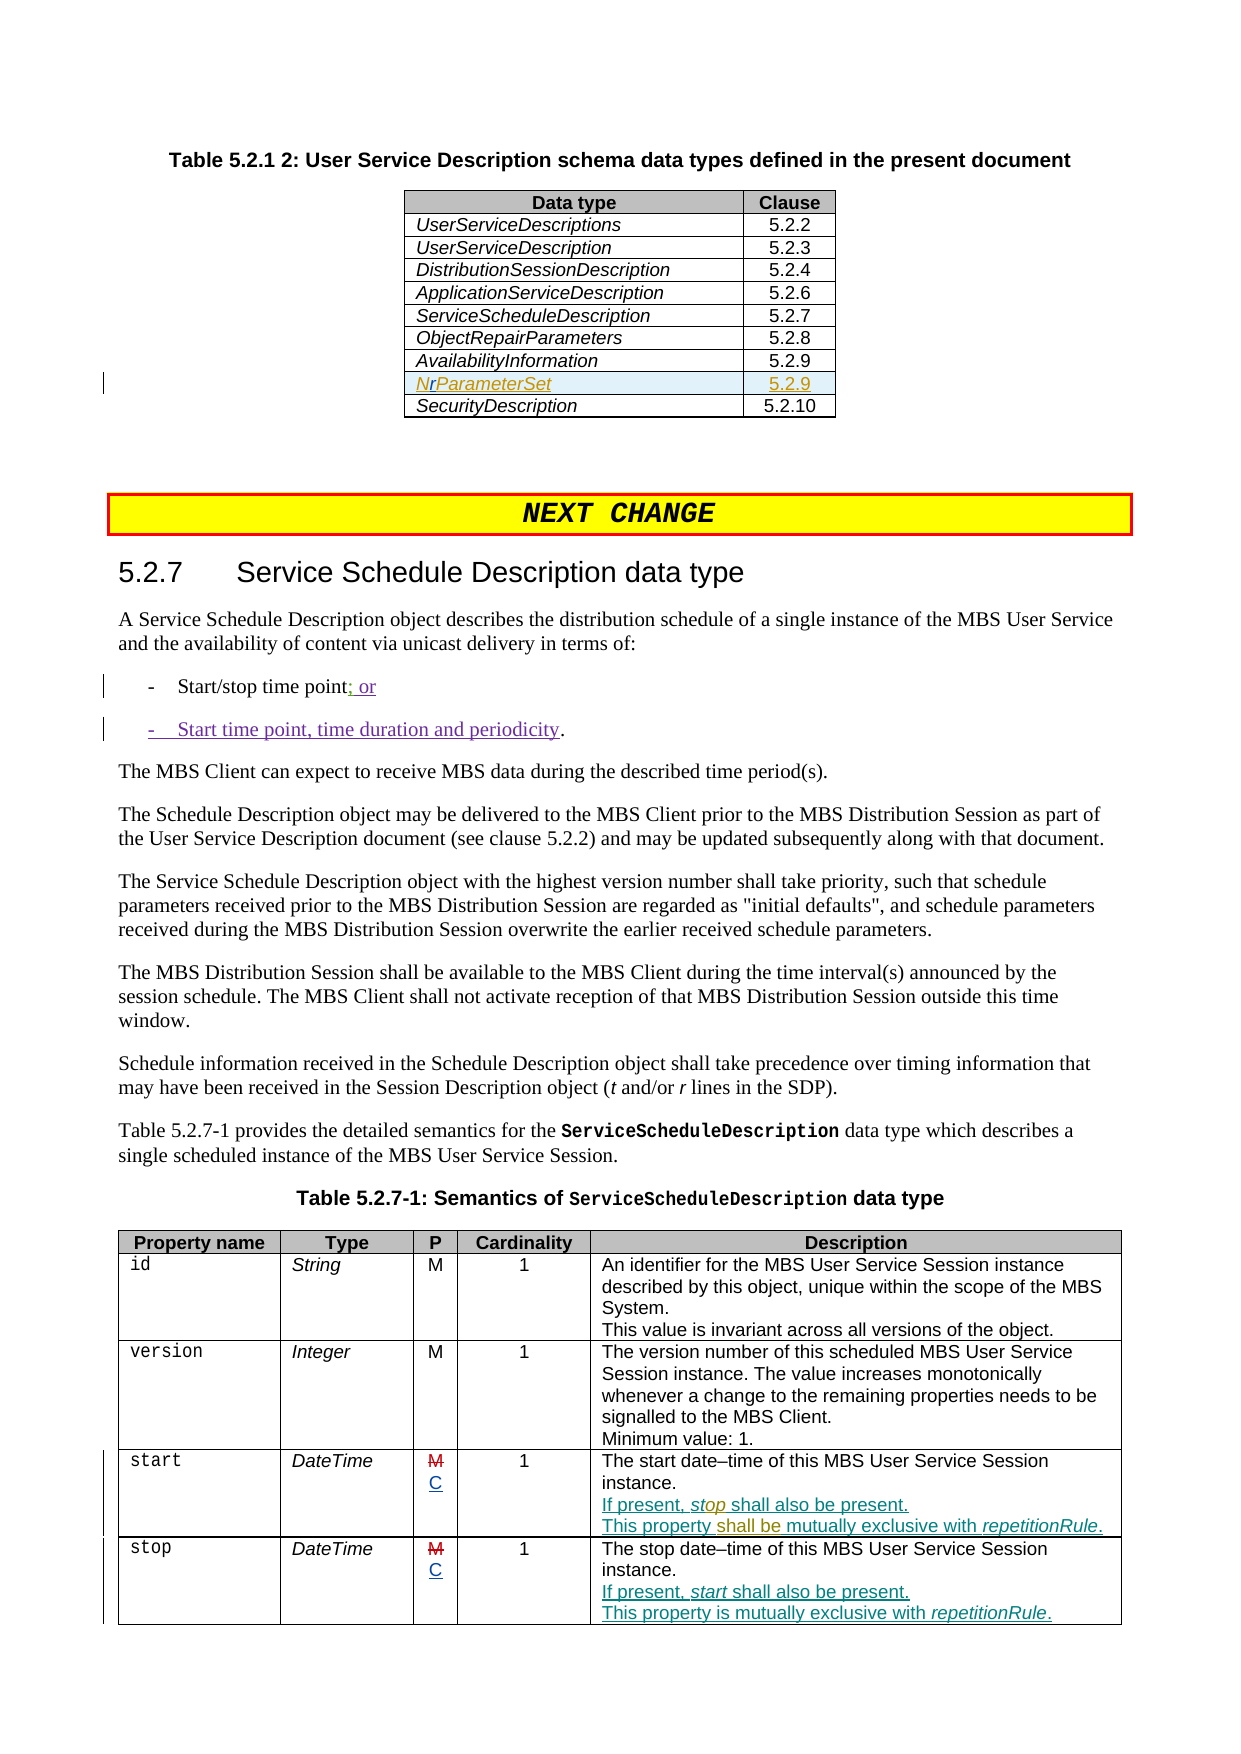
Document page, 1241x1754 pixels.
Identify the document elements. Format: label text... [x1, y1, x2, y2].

table_cell Object‌Repair‌Parameters [405, 327, 743, 349]
table_cell Distribution‌Session‌Description [405, 259, 743, 281]
text . [148, 717, 1122, 741]
table_header Description [591, 1231, 1121, 1253]
table_header P [414, 1231, 457, 1253]
table_cell The version number of this scheduled MBS User Service Session instance. The value increases monotonically whenever a change to the remaining properties needs to be signalled to the MBS Client. Minimum value: 1. [591, 1341, 1121, 1449]
text Table 5.2.7-1: Semantics of ServiceScheduleDescription data type [118, 1186, 1122, 1212]
table_cell DateTime [281, 1450, 413, 1536]
table_cell id [119, 1254, 280, 1340]
table_cell 1 [458, 1341, 590, 1449]
table_cell stop [119, 1538, 280, 1624]
text A Service Schedule Description object describes the distribution schedule of a single instance of the MBS User Service and the availability of content via unicast delivery in terms of: [118, 607, 1122, 655]
table_cell M [414, 1341, 457, 1449]
table_cell 5.2.8 [744, 327, 835, 349]
text The Service Schedule Description object with the highest version number shall take priority, such that schedule parameters received prior to the MBS Distribution Session are regarded as "initial defaults", and schedule parameters received during the MBS Distribution Session overwrite the earlier received schedule parameters. [118, 869, 1122, 941]
table_cell The stop date–time of this MBS User Service Session instance. [591, 1538, 1121, 1624]
text Table 5.2.7-1 provides the detailed semantics for the ServiceScheduleDescription data type which describes a single scheduled instance of the MBS User Service Session. [118, 1118, 1122, 1167]
table_cell 5.2.4 [744, 259, 835, 281]
text The MBS Client can expect to receive MBS data during the described time period(s). [118, 759, 1122, 783]
table_cell 1 [458, 1254, 590, 1340]
text - Start/stop time point [148, 674, 1122, 698]
table_cell 5.2.7 [744, 305, 835, 326]
table_cell Application‌Service‌Description [405, 282, 743, 303]
text The Schedule Description object may be delivered to the MBS Client prior to the MBS Distribution Session as part of the User Service Description document (see clause 5.2.2) and may be updated subsequently along with that document. [118, 802, 1122, 850]
table_cell Security‌Description [405, 395, 743, 416]
subtitle 5.2.7 Service Schedule Description data type [118, 555, 1122, 588]
table_cell 5.2.6 [744, 282, 835, 303]
table_cell An identifier for the MBS User Service Session instance described by this object, unique within the scope of the MBS System. This value is invariant across all versions of the object. [591, 1254, 1121, 1340]
table_cell Availability‌Information [405, 350, 743, 371]
table_cell 5.2.10 [744, 395, 835, 416]
table_cell 5.2.2 [744, 214, 835, 236]
table_cell M [414, 1254, 457, 1340]
table_cell Service‌Schedule‌Description [405, 305, 743, 326]
text Schedule information received in the Schedule Description object shall take precedence over timing information that may have been received in the Session Description object (t and/or r lines in the SDP). [118, 1051, 1122, 1099]
text The MBS Distribution Session shall be available to the MBS Client during the time interval(s) announced by the session schedule. The MBS Client shall not activate reception of that MBS Distribution Session outside this time window. [118, 960, 1122, 1032]
table_header Data type [405, 191, 743, 213]
table_cell The start date–time of this MBS User Service Session instance. [591, 1450, 1121, 1536]
table_cell String [281, 1254, 413, 1340]
table_cell 1 [458, 1450, 590, 1536]
table_header Property name [119, 1231, 280, 1253]
table_cell 5.2.3 [744, 237, 835, 258]
text Table 5.2.1 2: User Service Description schema data types defined in the present document [118, 148, 1122, 172]
table_cell 1 [458, 1538, 590, 1624]
table_cell version [119, 1341, 280, 1449]
table_header Clause [744, 191, 835, 213]
table_cell [414, 1538, 457, 1624]
table_cell 5.2.9 [744, 350, 835, 371]
table_cell User‌Service‌Descriptions [405, 214, 743, 236]
table_header Cardinality [458, 1231, 590, 1253]
table_cell [414, 1450, 457, 1536]
table_cell start [119, 1450, 280, 1536]
text NEXT CHANGE [110, 496, 1130, 533]
table_header Type [281, 1231, 413, 1253]
table_cell Integer [281, 1341, 413, 1449]
table_cell DateTime [281, 1538, 413, 1624]
table_cell User‌Service‌Description [405, 237, 743, 258]
